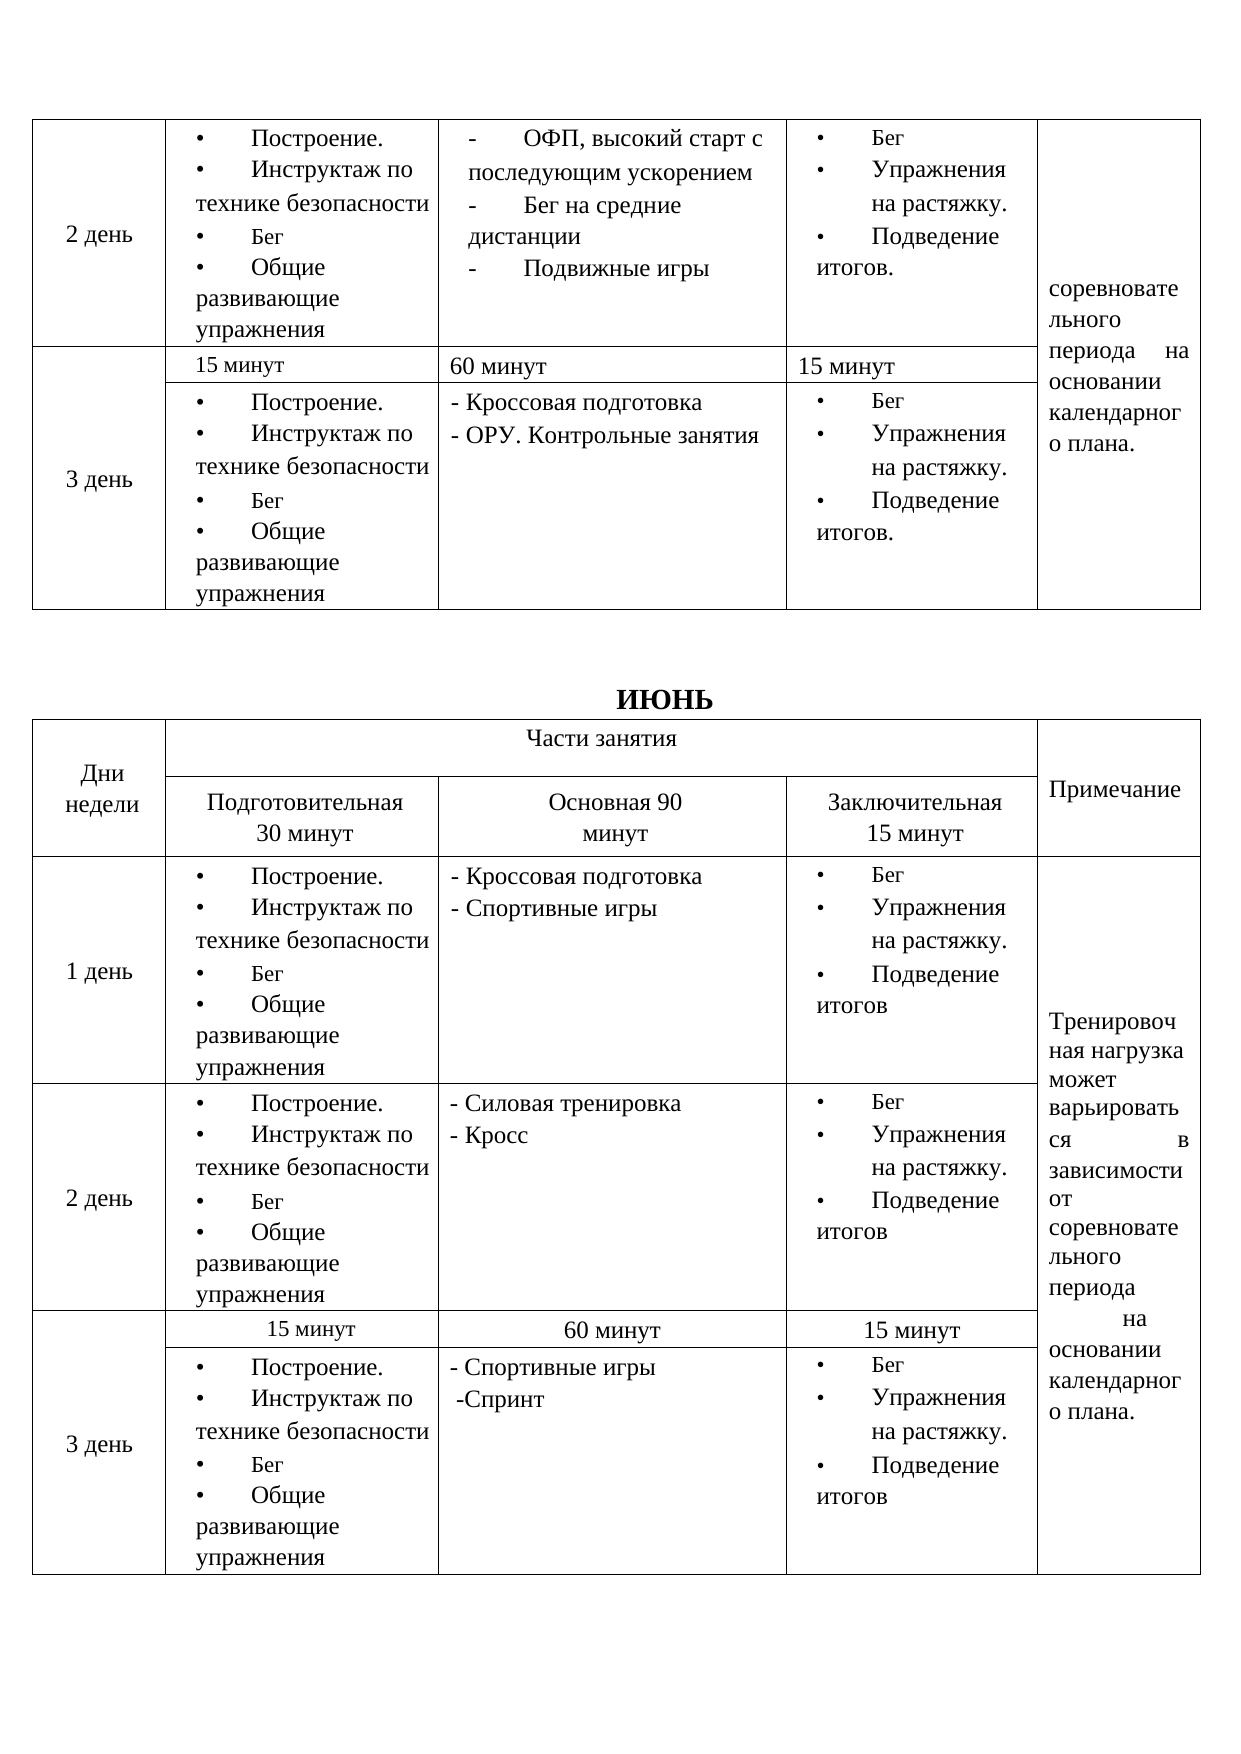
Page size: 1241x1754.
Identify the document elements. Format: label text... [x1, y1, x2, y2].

subtitle ИЮНЬ [179, 682, 1151, 716]
table_cell Тренировоч ная нагрузка может варьировать ся в зависимости от соревновате льного периода на основании календарног о плана. [1038, 857, 1200, 1574]
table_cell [1038, 120, 1200, 609]
table_cell 15 минут [787, 347, 1037, 382]
table_header Примечание [1038, 720, 1200, 856]
table_cell Бег Упражнения на растяжку. Подведение итогов [787, 1348, 1037, 1574]
table_cell Построение. Инструктаж по технике безопасности Бег Общие развивающие упражнения [166, 383, 438, 609]
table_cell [166, 120, 438, 346]
table_cell ОФП, высокий старт с последующим ускорением Бег на средние дистанции Подвижные игры [439, 120, 786, 346]
table_cell 15 минут [166, 347, 438, 382]
table_cell 2 день [33, 1084, 165, 1310]
table_cell 15 минут [787, 1311, 1037, 1347]
table_cell Построение. Инструктаж по технике безопасности Бег Общие развивающие упражнения [166, 1348, 438, 1574]
table_cell Бег Упражнения на растяжку. Подведение итогов. [787, 383, 1037, 609]
table_cell Заключительная 15 минут [787, 777, 1037, 856]
table_cell 15 минут [166, 1311, 438, 1347]
table_cell Основная 90 минут [439, 777, 786, 856]
table_cell 3 день [33, 347, 165, 609]
table_cell Кроссовая подготовка ОРУ. Контрольные занятия [439, 383, 786, 609]
table_header Дни недели [33, 720, 165, 856]
table_cell 60 минут [439, 347, 786, 382]
table_header Части занятия [166, 720, 786, 776]
table_cell Силовая тренировка Кросс [439, 1084, 786, 1310]
table_cell Построение. Инструктаж по технике безопасности Бег Общие развивающие упражнения [166, 857, 438, 1083]
table_cell Бег Упражнения на растяжку. Подведение итогов [787, 1084, 1037, 1310]
table_cell Построение. Инструктаж по технике безопасности Бег Общие развивающие упражнения [166, 1084, 438, 1310]
table_cell 1 день [33, 857, 165, 1083]
table_cell Бег Упражнения на растяжку. Подведение итогов [787, 857, 1037, 1083]
table_cell - Спортивные игры -Спринт [439, 1348, 786, 1574]
table_header [786, 720, 1037, 776]
table_cell Кроссовая подготовка Спортивные игры [439, 857, 786, 1083]
table_cell 2 день [33, 120, 165, 346]
table_cell 60 минут [439, 1311, 786, 1347]
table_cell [787, 120, 1037, 346]
table_cell Подготовительная 30 минут [166, 777, 438, 856]
table_cell 3 день [33, 1311, 165, 1574]
